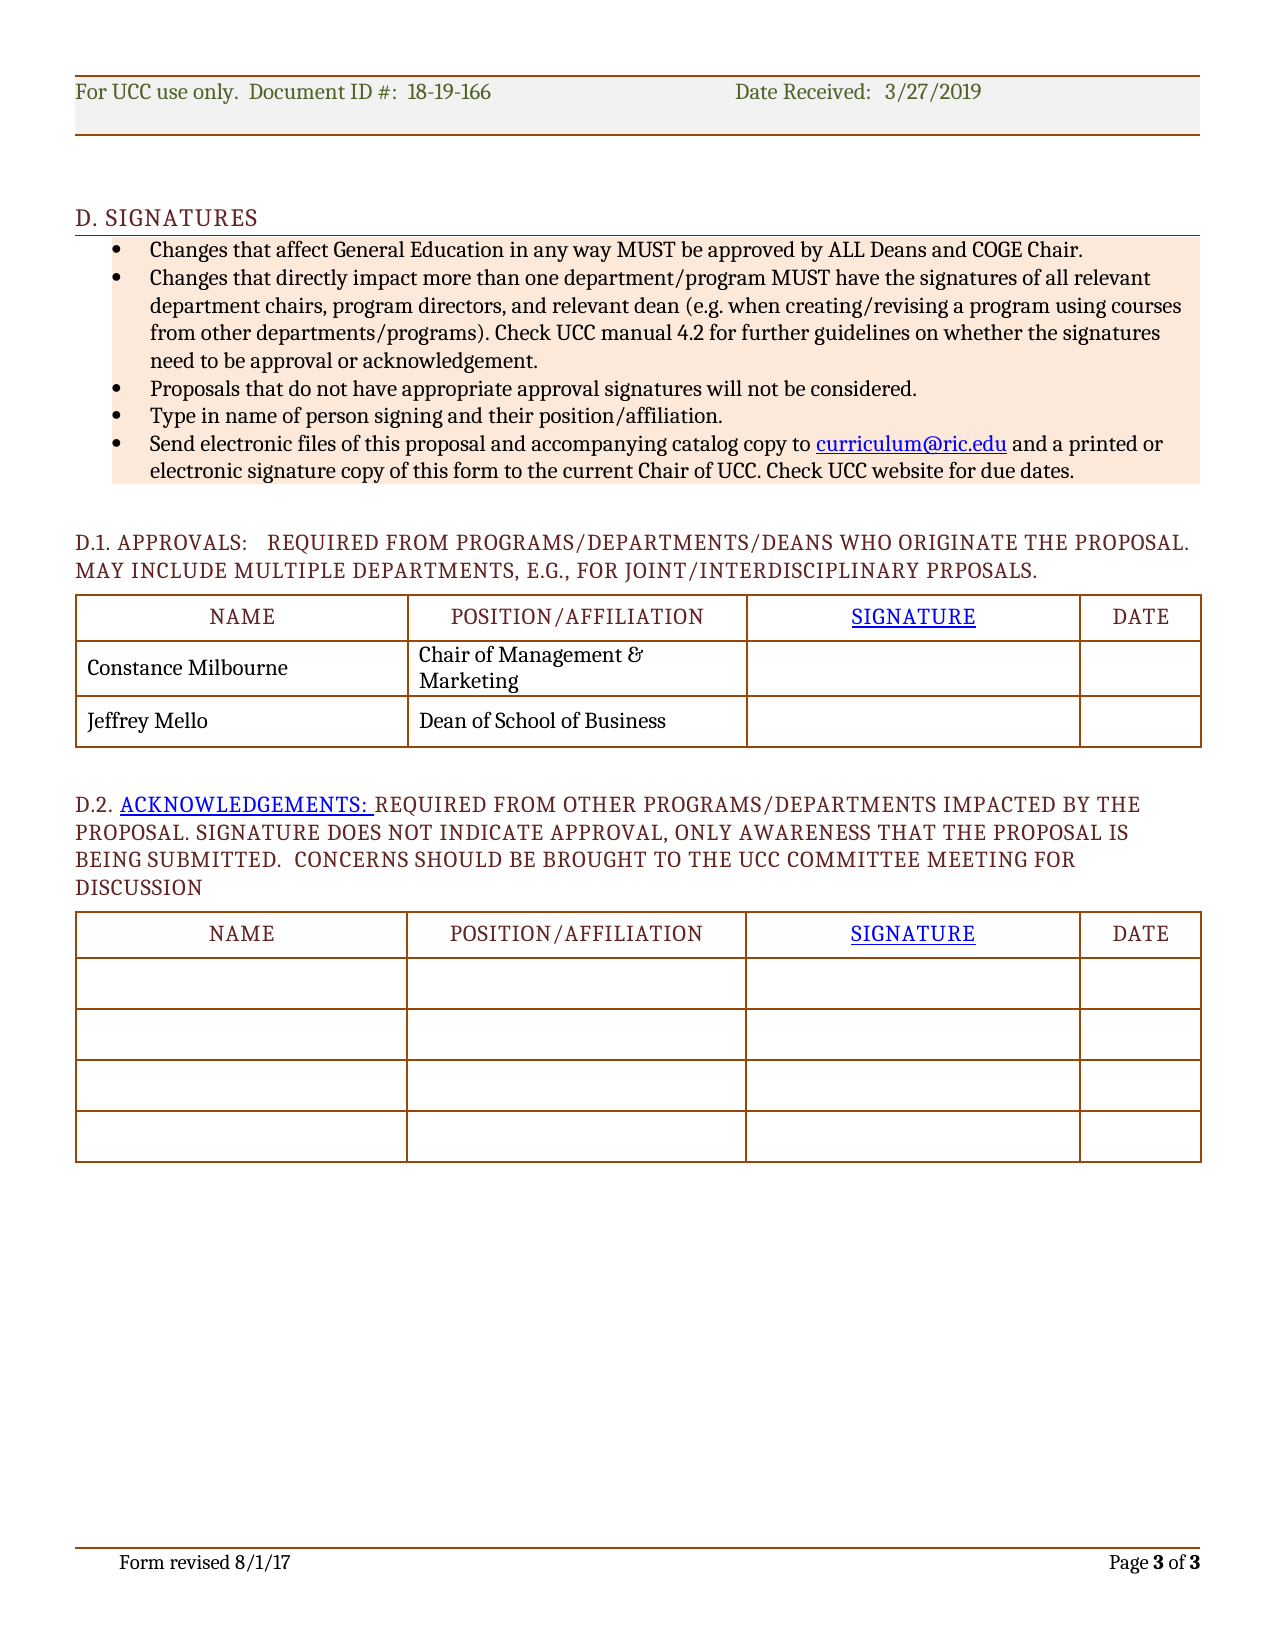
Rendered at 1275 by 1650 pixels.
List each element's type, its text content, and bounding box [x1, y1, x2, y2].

list Type in name of person signing and their position/affiliation. [112, 403, 1200, 429]
subtitle D. Signatures [75, 204, 1200, 235]
table_header Position/affiliation [408, 913, 745, 957]
table_cell [77, 1061, 406, 1110]
table_cell Dean of School of Business [409, 697, 746, 746]
table_header Signature [747, 913, 1079, 957]
table_header Name [77, 596, 407, 640]
list Send electronic files of this proposal and accompanying catalog copy to curriculum@ric.edu and a printed or electronic signature copy of this form to the current Chair of UCC. Check UCC website for due dates. [112, 431, 1200, 484]
subtitle D.2. Acknowledgements: REQUIRED from OTHER PROGRAMS/DEPARTMENTS IMPACTED BY THE PROPOSAL. SIGNATURE DOES NOT INDICATE APPROVAL, ONLY AWARENESS THAT THE PROPOSAL IS BEING SUBMITTED. CONCERNS SHOULD BE BROUGHT TO THE UCC COMMITTEE MEETING FOR DISCUSSION [75, 792, 1200, 901]
table_header Name [77, 913, 406, 957]
table_cell [1081, 642, 1200, 695]
list Changes that affect General Education in any way MUST be approved by ALL Deans and COGE Chair. [112, 237, 1200, 264]
table_cell [408, 1061, 745, 1110]
table_header Date [1081, 913, 1200, 957]
table_cell [1081, 697, 1200, 746]
table_cell [748, 642, 1079, 695]
table_cell [77, 959, 406, 1008]
table_cell [748, 697, 1079, 746]
table_header Signature [748, 596, 1079, 640]
table_cell [1081, 1061, 1200, 1110]
table_cell [747, 959, 1079, 1008]
table_cell [1081, 1010, 1200, 1059]
table_cell Jeffrey Mello [77, 697, 407, 746]
table_cell [1081, 1112, 1200, 1161]
table_cell [747, 1112, 1079, 1161]
table_cell [747, 1061, 1079, 1110]
table_cell [747, 1010, 1079, 1059]
table_header Date [1081, 596, 1200, 640]
table_cell [77, 1010, 406, 1059]
table_cell Constance Milbourne [77, 642, 407, 695]
table_cell Chair of Management & Marketing [409, 642, 746, 695]
list Proposals that do not have appropriate approval signatures will not be considered. [112, 375, 1200, 402]
table_cell [408, 1010, 745, 1059]
table_cell [77, 1112, 406, 1161]
table_header Position/affiliation [409, 596, 746, 640]
table_cell [1081, 959, 1200, 1008]
table_cell [408, 1112, 745, 1161]
subtitle D.1. Approvals: required from programs/departments/deans who originate the proposal. may include multiple departments, e.g., for joint/interdisciplinary prposals. [75, 530, 1200, 584]
table_cell [408, 959, 745, 1008]
list Changes that directly impact more than one department/program MUST have the signatures of all relevant department chairs, program directors, and relevant dean (e.g. when creating/revising a program using courses from other departments/programs). Check UCC manual 4.2 for further guidelines on whether the signatures need to be approval or acknowledgement. [112, 265, 1200, 374]
